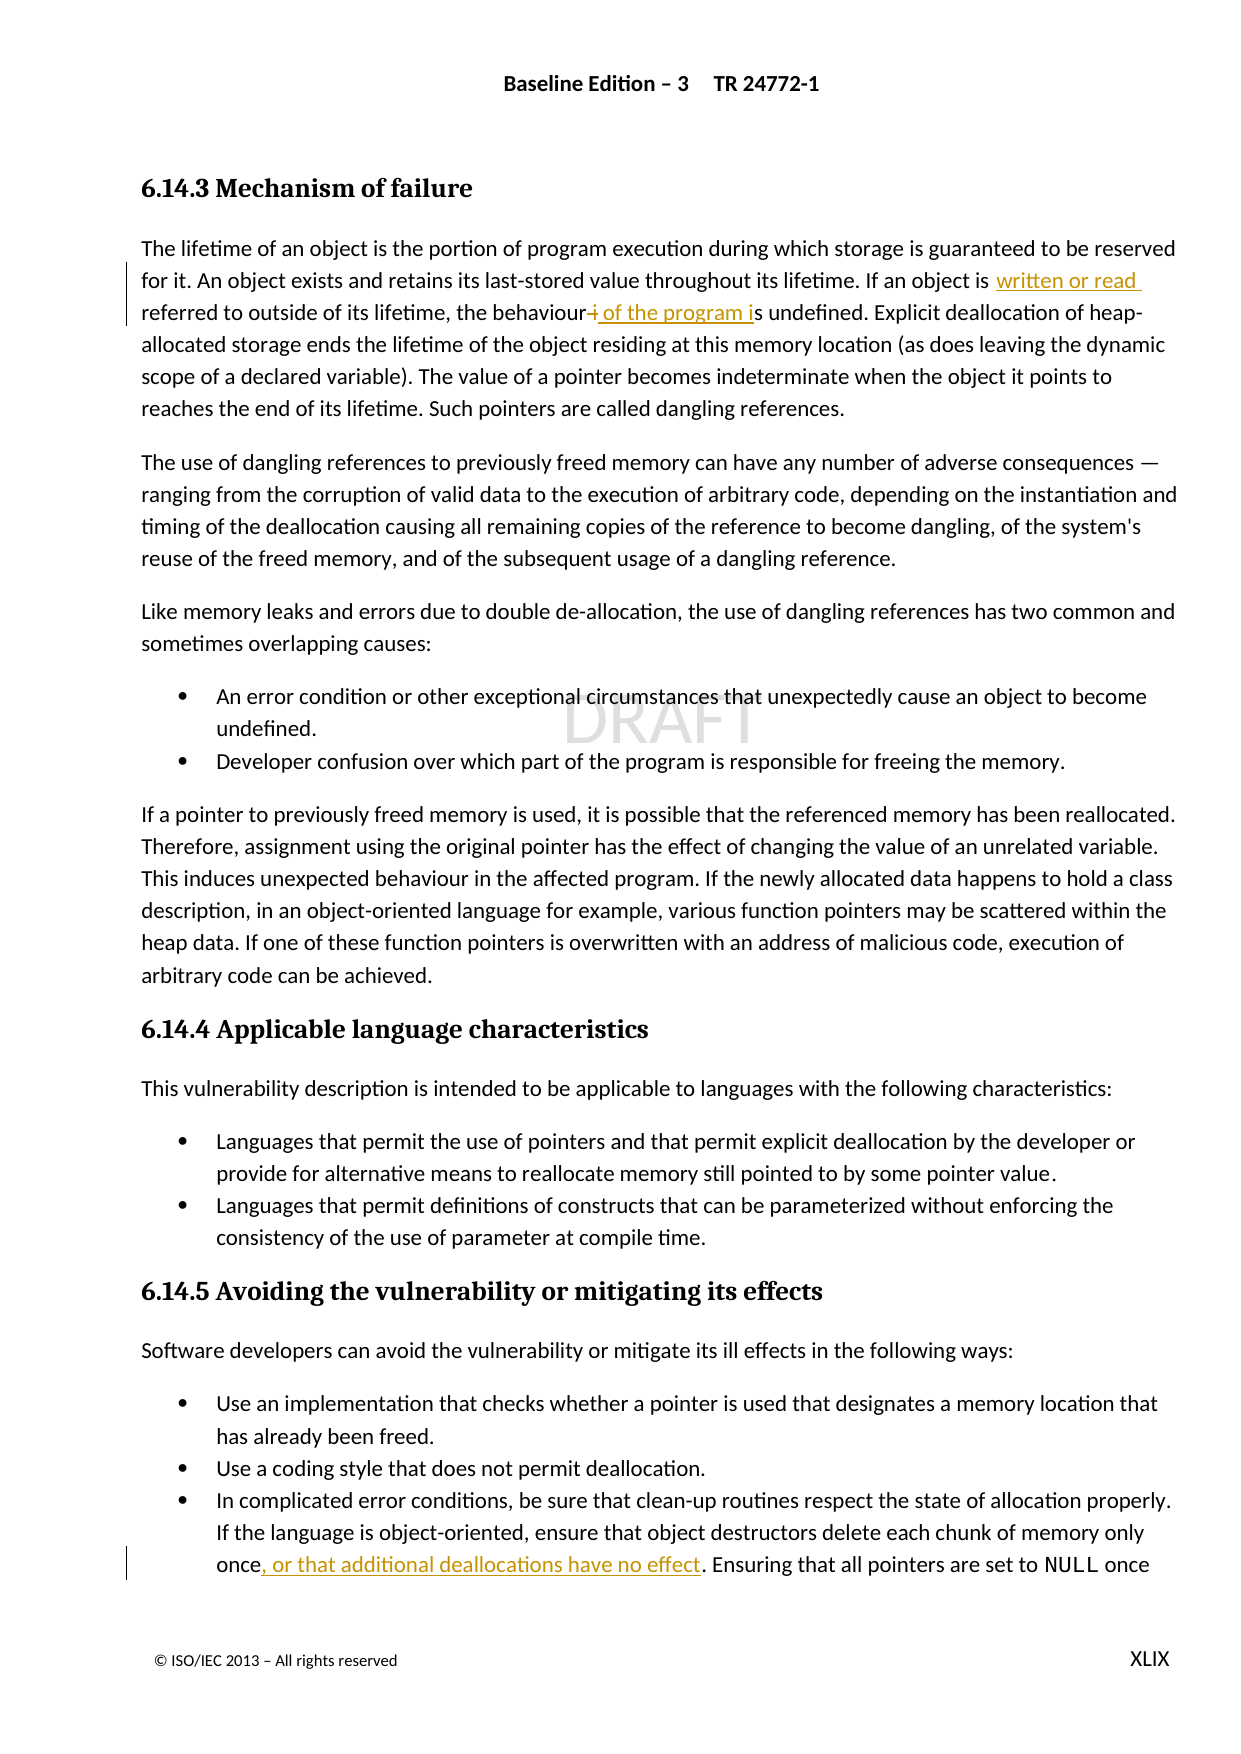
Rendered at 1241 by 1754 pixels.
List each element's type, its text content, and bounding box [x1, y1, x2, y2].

subtitle 6.14.3 Mechanism of failure [141, 173, 1182, 205]
text The use of dangling references to previously freed memory can have any number of adverse consequences — ranging from the corruption of valid data to the execution of arbitrary code, depending on the instantiation and timing of the deallocation causing all remaining copies of the reference to become dangling, of the system's reuse of the freed memory, and of the subsequent usage of a dangling reference. [141, 448, 1182, 572]
text Software developers can avoid the vulnerability or mitigate its ill effects in the following ways: [141, 1337, 1182, 1364]
list An error condition or other exceptional circumstances that unexpectedly cause an object to become undefined. [178, 682, 1182, 743]
list Use an implementation that checks whether a pointer is used that designates a memory location that has already been freed. [178, 1389, 1182, 1450]
list Languages that permit definitions of constructs that can be parameterized without enforcing the consistency of the use of parameter at compile time. [178, 1191, 1182, 1251]
list Use a coding style that does not permit deallocation. [178, 1454, 1182, 1482]
subtitle 6.14.4 Applicable language characteristics [141, 1014, 1182, 1045]
text Like memory leaks and errors due to double de-allocation, the use of dangling references has two common and sometimes overlapping causes: [141, 597, 1182, 657]
text The lifetime of an object is the portion of program execution during which storage is guaranteed to be reserved for it. An object exists and retains its last-stored value throughout its lifetime. If an object is referred to outside of its lifetime, the behaviours undefined. Explicit deallocation of heap-allocated storage ends the lifetime of the object residing at this memory location (as does leaving the dynamic scope of a declared variable). The value of a pointer becomes indeterminate when the object it points to reaches the end of its lifetime. Such pointers are called dangling references. [141, 234, 1182, 423]
subtitle 6.14.5 Avoiding the vulnerability or mitigating its effects [141, 1276, 1182, 1308]
text If a pointer to previously freed memory is used, it is possible that the referenced memory has been reallocated. Therefore, assignment using the original pointer has the effect of changing the value of an unrelated variable. This induces unexpected behaviour in the affected program. If the newly allocated data happens to hold a class description, in an object-oriented language for example, various function pointers may be scattered within the heap data. If one of these function pointers is overwritten with an address of malicious code, execution of arbitrary code can be achieved. [141, 800, 1182, 989]
list Languages that permit the use of pointers and that permit explicit deallocation by the developer or provide for alternative means to reallocate memory still pointed to by some pointer value. [178, 1127, 1182, 1187]
text This vulnerability description is intended to be applicable to languages with the following characteristics: [141, 1074, 1182, 1102]
list Developer confusion over which part of the program is responsible for freeing the memory. [178, 747, 1182, 775]
